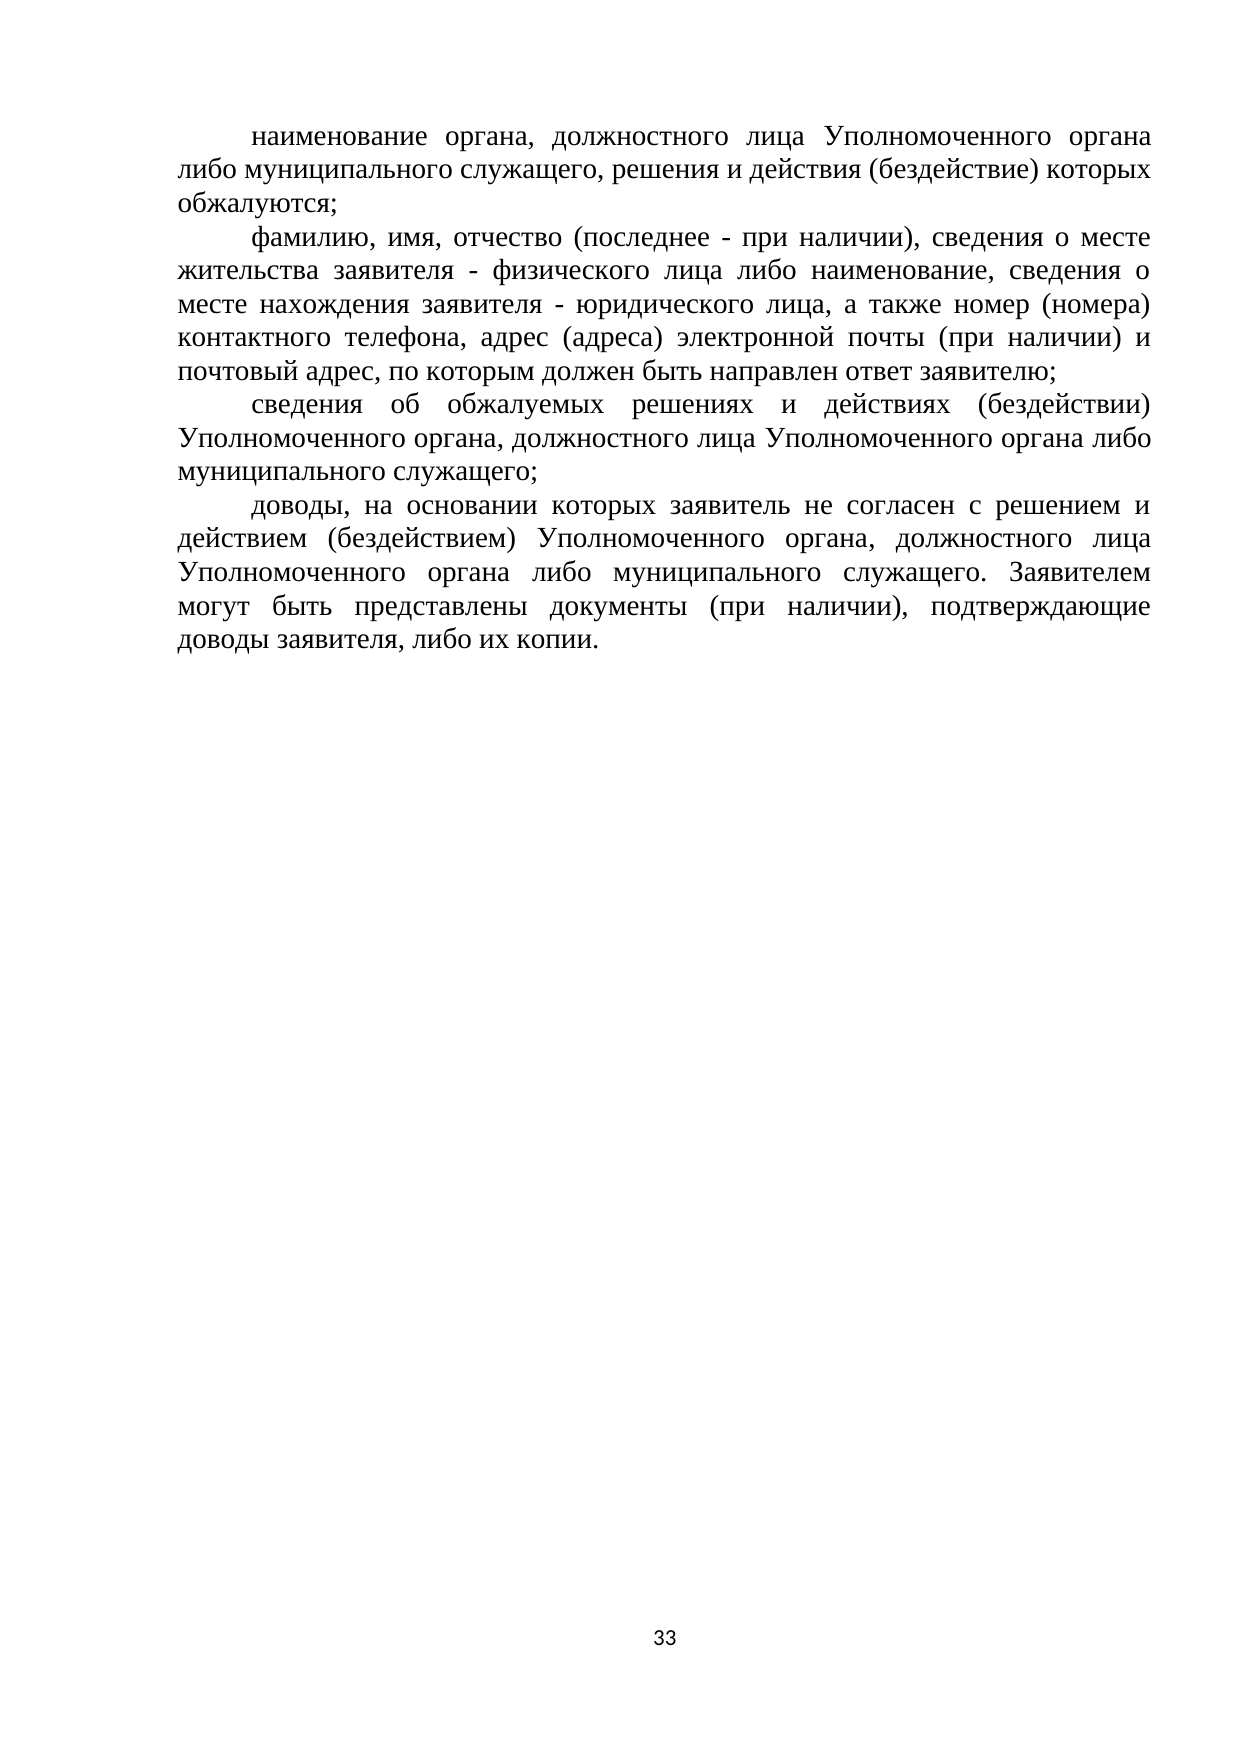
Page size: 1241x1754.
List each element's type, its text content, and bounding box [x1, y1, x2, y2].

text наименование органа, должностного лица Уполномоченного органа либо муниципального служащего, решения и действия (бездействие) которых обжалуются; [177, 118, 1152, 219]
text сведения об обжалуемых решениях и действиях (бездействии) Уполномоченного органа, должностного лица Уполномоченного органа либо муниципального служащего; [177, 386, 1152, 487]
text фамилию, имя, отчество (последнее - при наличии), сведения о месте жительства заявителя - физического лица либо наименование, сведения о месте нахождения заявителя - юридического лица, а также номер (номера) контактного телефона, адрес (адреса) электронной почты (при наличии) и почтовый адрес, по которым должен быть направлен ответ заявителю; [177, 219, 1152, 386]
text доводы, на основании которых заявитель не согласен с решением и действием (бездействием) Уполномоченного органа, должностного лица Уполномоченного органа либо муниципального служащего. Заявителем могут быть представлены документы (при наличии), подтверждающие доводы заявителя, либо их копии. [177, 487, 1152, 655]
